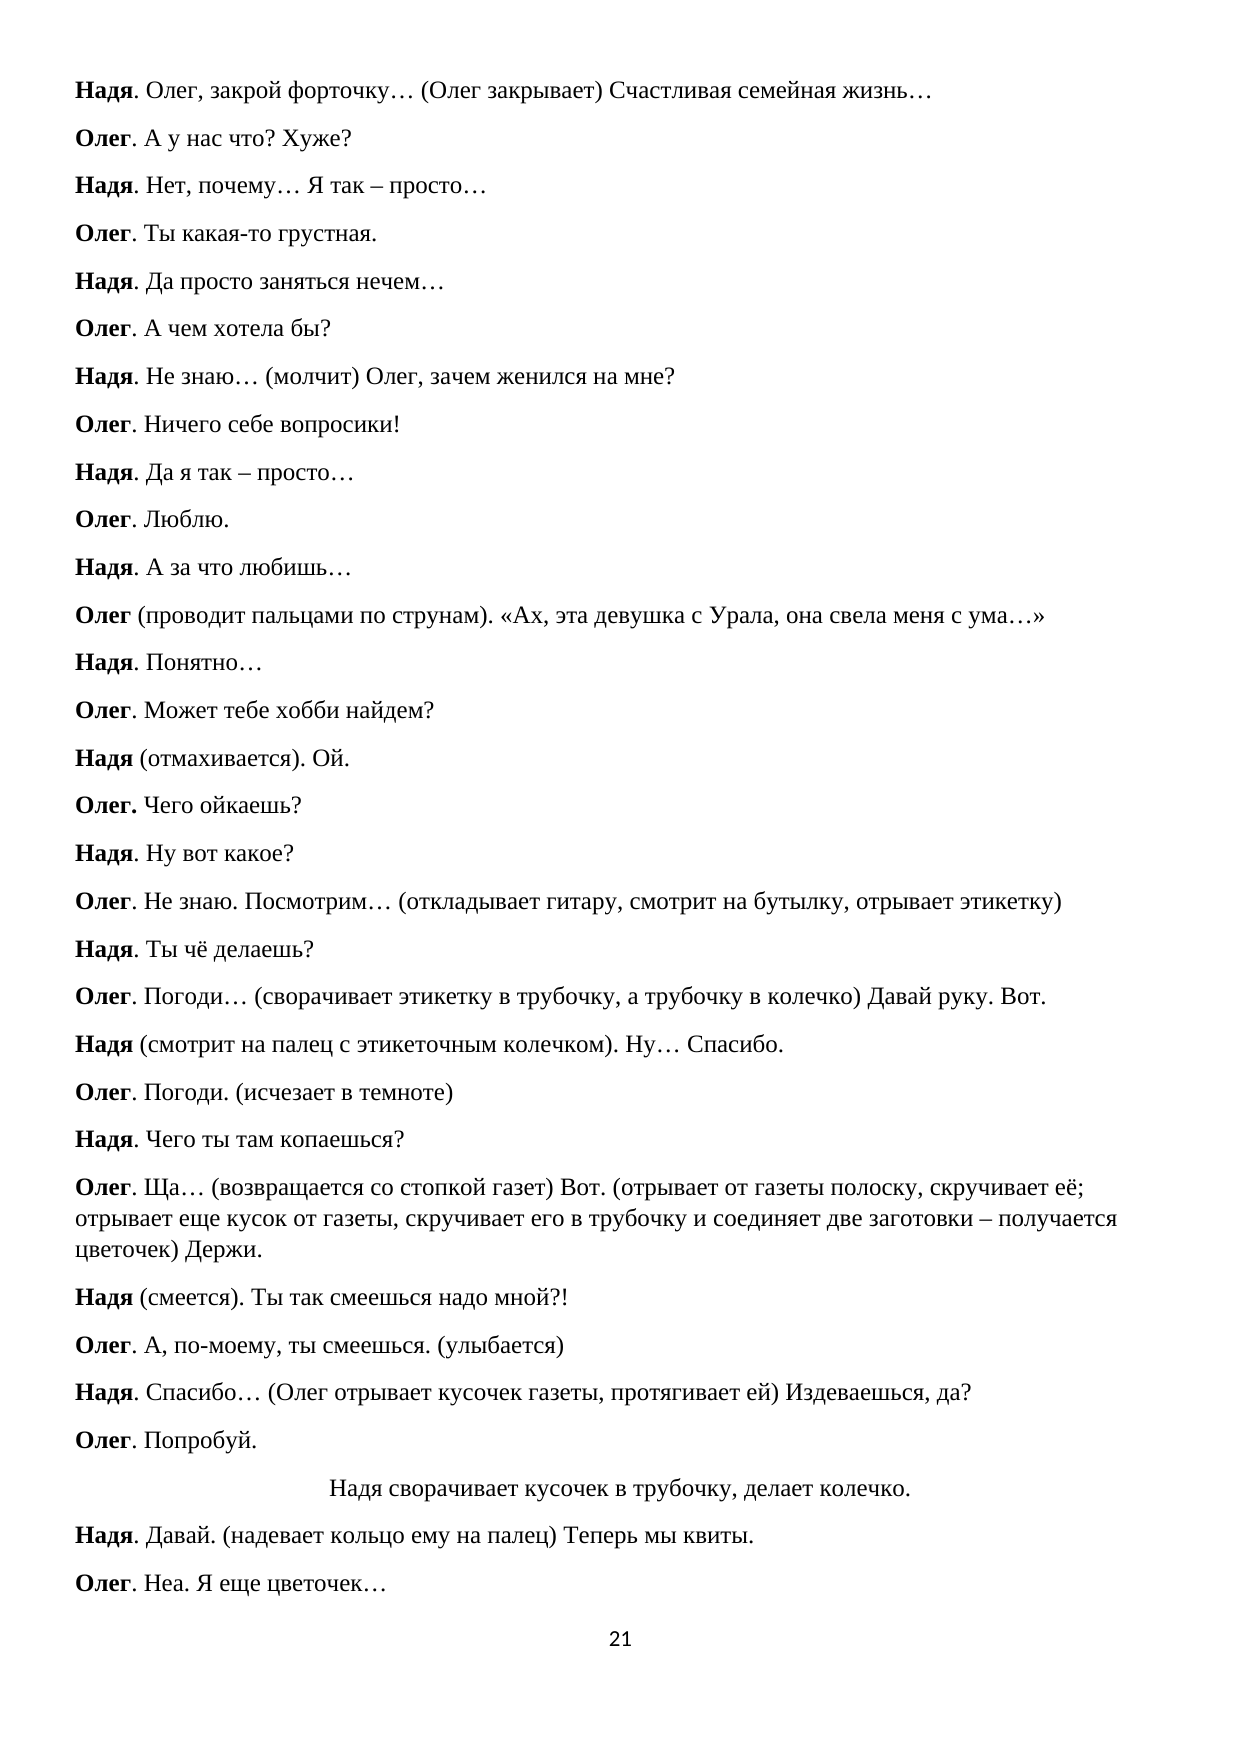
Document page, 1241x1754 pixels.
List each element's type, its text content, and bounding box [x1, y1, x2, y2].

text Олег. А, по-моему, ты смеешься. (улыбается) [75, 1330, 1165, 1358]
text Олег. Ничего себе вопросики! [75, 409, 1165, 438]
text Надя. А за что любишь… [75, 552, 1165, 581]
text Надя (смотрит на палец с этикеточным колечком). Ну… Спасибо. [75, 1029, 1165, 1058]
text Надя. Ты чё делаешь? [75, 934, 1165, 962]
text Надя сворачивает кусочек в трубочку, делает колечко. [75, 1473, 1165, 1502]
text Надя. Давай. (надевает кольцо ему на палец) Теперь мы квиты. [75, 1521, 1165, 1549]
text Надя. Нет, почему… Я так – просто… [75, 170, 1165, 199]
text Надя (отмахивается). Ой. [75, 743, 1165, 772]
text Надя. Не знаю… (молчит) Олег, зачем женился на мне? [75, 361, 1165, 390]
text Надя. Понятно… [75, 647, 1165, 676]
text Надя. Ну вот какое? [75, 838, 1165, 867]
text Надя. Спасибо… (Олег отрывает кусочек газеты, протягивает ей) Издеваешься, да? [75, 1377, 1165, 1406]
text Олег. Может тебе хобби найдем? [75, 695, 1165, 724]
text Олег. Ты какая-то грустная. [75, 218, 1165, 247]
text Олег. Попробуй. [75, 1425, 1165, 1454]
text Надя. Чего ты там копаешься? [75, 1124, 1165, 1153]
text Надя. Да просто заняться нечем… [75, 266, 1165, 294]
text Олег. Не знаю. Посмотрим… (откладывает гитару, смотрит на бутылку, отрывает этикетку) [75, 886, 1165, 915]
text Олег. А у нас что? Хуже? [75, 123, 1165, 151]
text Олег. Ща… (возвращается со стопкой газет) Вот. (отрывает от газеты полоску, скручивает её; отрывает еще кусок от газеты, скручивает его в трубочку и соединяет две заготовки – получается цветочек) Держи. [75, 1172, 1165, 1263]
text Олег. Погоди… (сворачивает этикетку в трубочку, а трубочку в колечко) Давай руку. Вот. [75, 981, 1165, 1010]
text Олег. Погоди. (исчезает в темноте) [75, 1077, 1165, 1106]
text Надя. Да я так – просто… [75, 457, 1165, 485]
text Олег (проводит пальцами по струнам). «Ах, эта девушка с Урала, она свела меня с ума…» [75, 600, 1165, 628]
text Олег. Неа. Я еще цветочек… [75, 1568, 1165, 1597]
text Олег. Люблю. [75, 504, 1165, 533]
text Олег. А чем хотела бы? [75, 313, 1165, 342]
text Надя. Олег, закрой форточку… (Олег закрывает) Счастливая семейная жизнь… [75, 75, 1165, 104]
text Надя (смеется). Ты так смеешься надо мной?! [75, 1282, 1165, 1311]
text Олег. Чего ойкаешь? [75, 791, 1165, 819]
